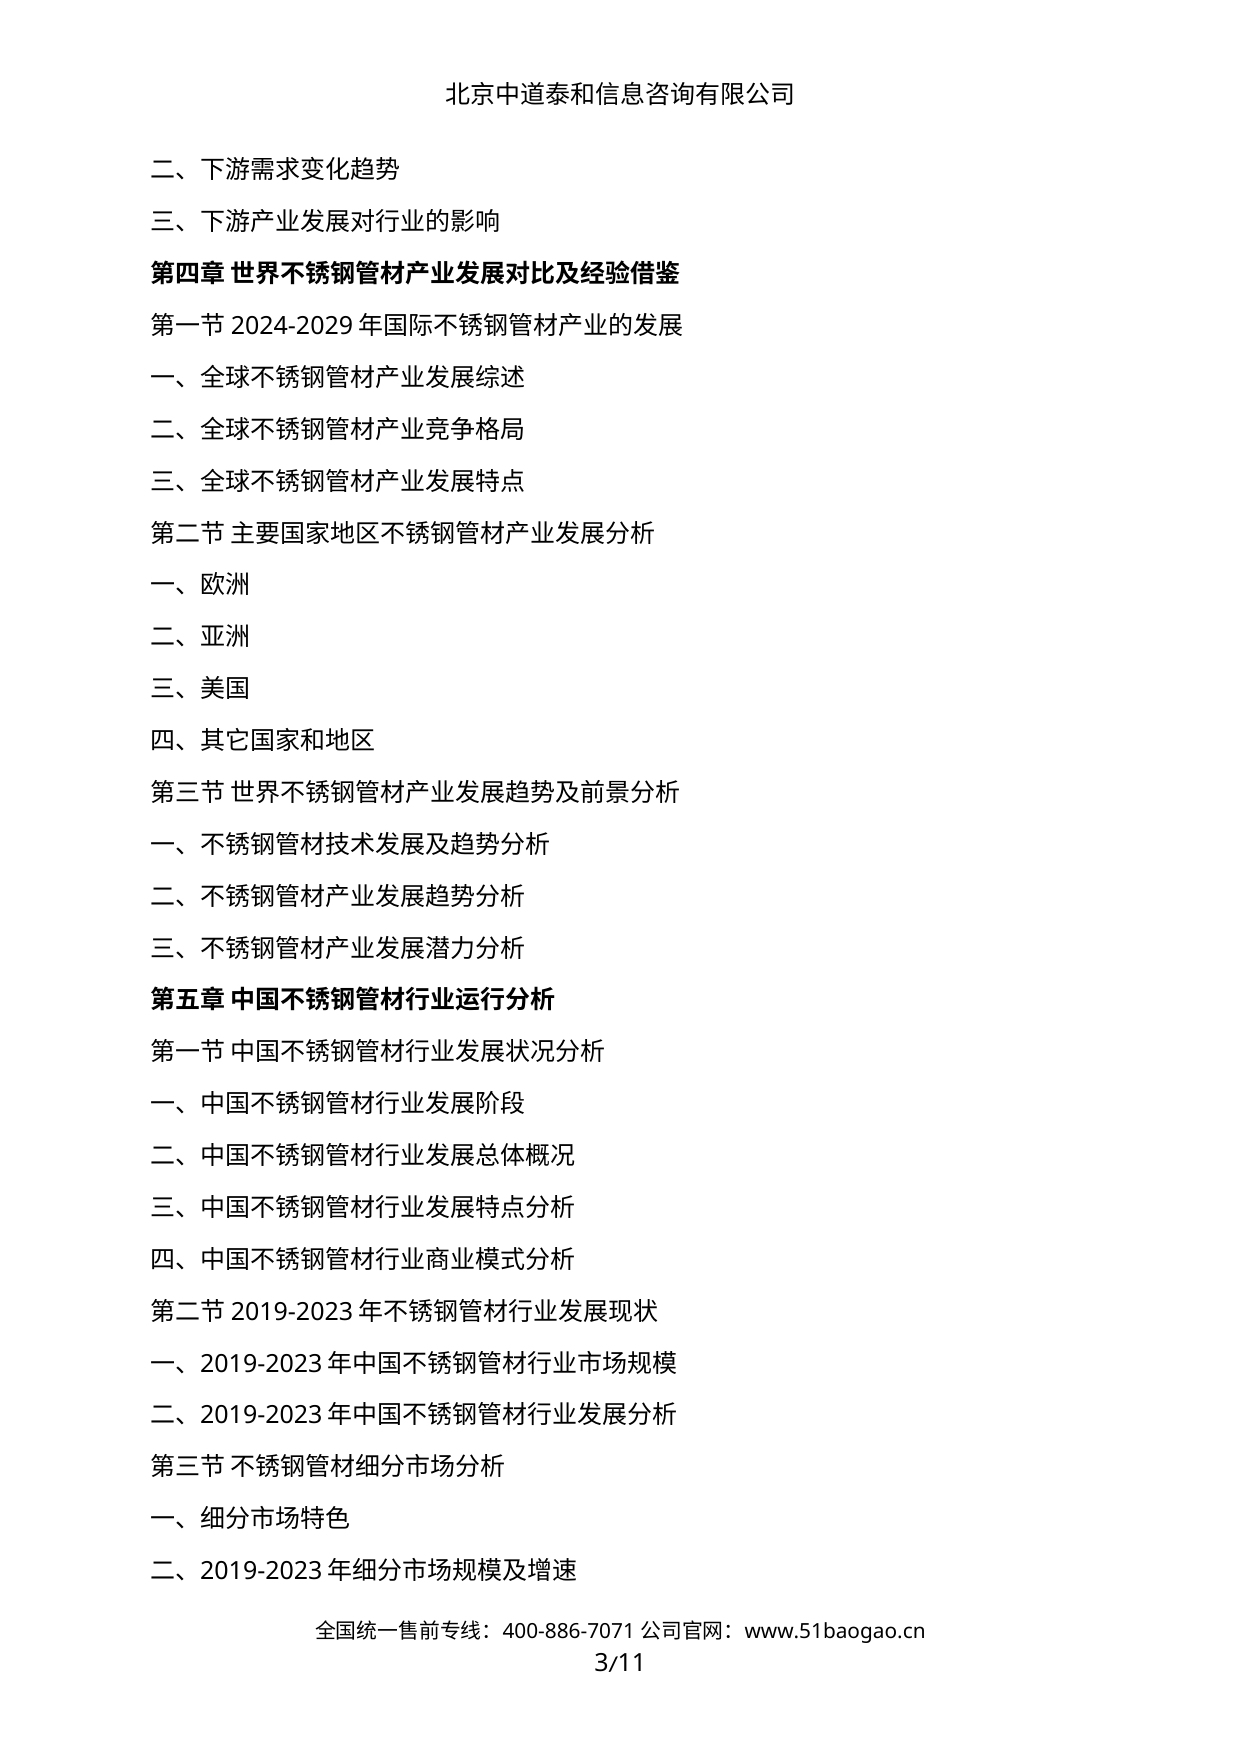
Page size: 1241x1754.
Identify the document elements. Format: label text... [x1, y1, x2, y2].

text 一、细分市场特色 [150, 1499, 1090, 1535]
text 三、下游产业发展对行业的影响 [150, 202, 1090, 238]
text 三、不锈钢管材产业发展潜力分析 [150, 928, 1090, 964]
text 第四章 世界不锈钢管材产业发展对比及经验借鉴 [150, 254, 1090, 290]
text 四、中国不锈钢管材行业商业模式分析 [150, 1239, 1090, 1276]
text 第二节 2019-2023年不锈钢管材行业发展现状 [150, 1291, 1090, 1327]
text 二、下游需求变化趋势 [150, 150, 1090, 186]
text 一、欧洲 [150, 565, 1090, 601]
text 第五章 中国不锈钢管材行业运行分析 [150, 980, 1090, 1016]
text 四、其它国家和地区 [150, 721, 1090, 757]
text 第三节 世界不锈钢管材产业发展趋势及前景分析 [150, 772, 1090, 809]
text 一、中国不锈钢管材行业发展阶段 [150, 1084, 1090, 1120]
text 二、2019-2023年中国不锈钢管材行业发展分析 [150, 1395, 1090, 1431]
text 第二节 主要国家地区不锈钢管材产业发展分析 [150, 513, 1090, 549]
text 一、不锈钢管材技术发展及趋势分析 [150, 824, 1090, 861]
text 第一节 2024-2029年国际不锈钢管材产业的发展 [150, 306, 1090, 342]
text 一、全球不锈钢管材产业发展综述 [150, 357, 1090, 394]
text 三、中国不锈钢管材行业发展特点分析 [150, 1187, 1090, 1224]
text 第三节 不锈钢管材细分市场分析 [150, 1447, 1090, 1483]
text 二、亚洲 [150, 617, 1090, 653]
text 二、全球不锈钢管材产业竞争格局 [150, 409, 1090, 446]
text 一、2019-2023年中国不锈钢管材行业市场规模 [150, 1343, 1090, 1379]
text 三、全球不锈钢管材产业发展特点 [150, 461, 1090, 497]
text 第一节 中国不锈钢管材行业发展状况分析 [150, 1032, 1090, 1068]
text 二、中国不锈钢管材行业发展总体概况 [150, 1136, 1090, 1172]
text 二、不锈钢管材产业发展趋势分析 [150, 876, 1090, 912]
text 三、美国 [150, 669, 1090, 705]
text 二、2019-2023年细分市场规模及增速 [150, 1551, 1090, 1587]
